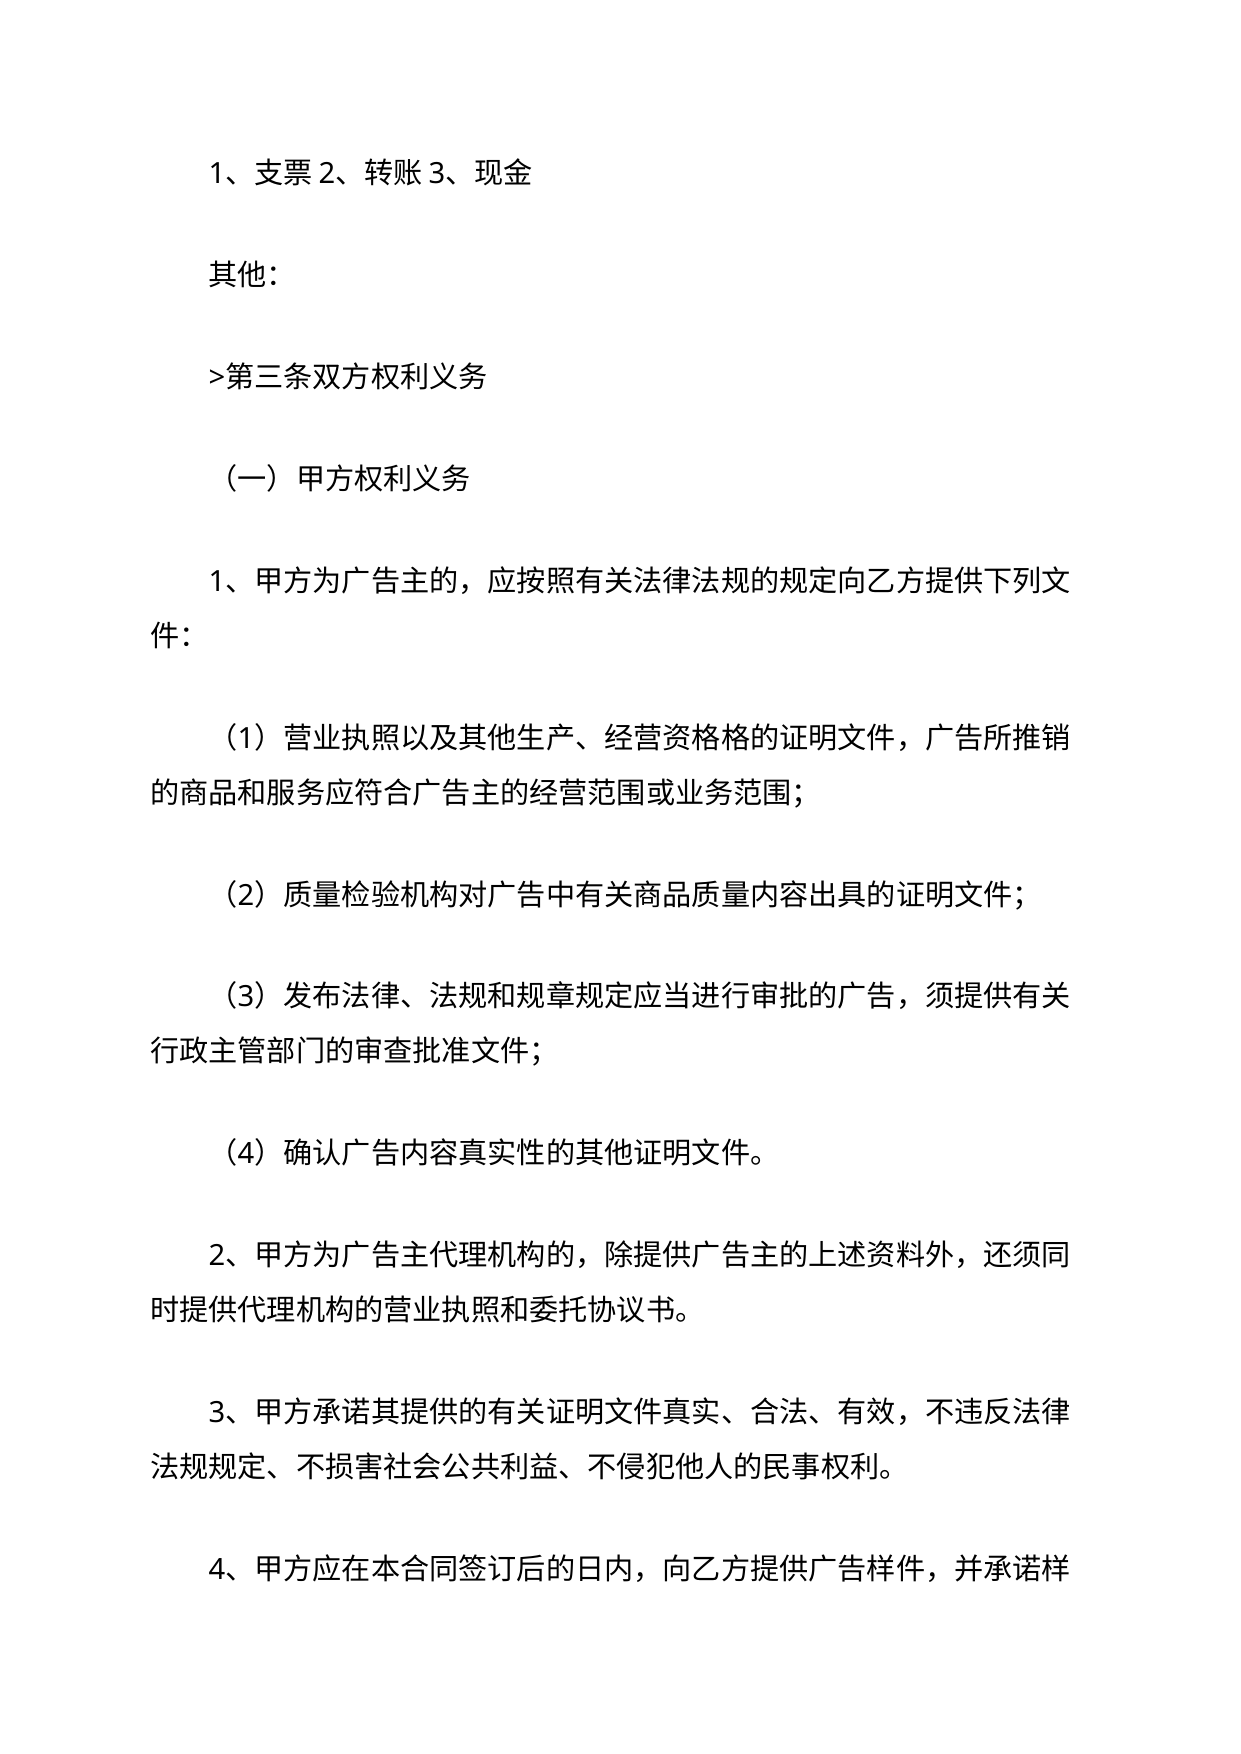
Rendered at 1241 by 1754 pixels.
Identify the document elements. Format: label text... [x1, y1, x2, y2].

text （3）发布法律、法规和规章规定应当进行审批的广告，须提供有关行政主管部门的审查批准文件； [150, 973, 1090, 1070]
text （1）营业执照以及其他生产、经营资格格的证明文件，广告所推销的商品和服务应符合广告主的经营范围或业务范围； [150, 714, 1090, 812]
text 1、甲方为广告主的，应按照有关法律法规的规定向乙方提供下列文件： [150, 557, 1090, 655]
text >第三条双方权利义务 [150, 354, 1090, 396]
text 其他： [150, 252, 1090, 294]
text 3、甲方承诺其提供的有关证明文件真实、合法、有效，不违反法律法规规定、不损害社会公共利益、不侵犯他人的民事权利。 [150, 1388, 1090, 1486]
text （4）确认广告内容真实性的其他证明文件。 [150, 1130, 1090, 1172]
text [150, 1545, 1090, 1588]
text 1、支票2、转账3、现金 [150, 150, 1090, 192]
text （一）甲方权利义务 [150, 456, 1090, 498]
text 2、甲方为广告主代理机构的，除提供广告主的上述资料外，还须同时提供代理机构的营业执照和委托协议书。 [150, 1232, 1090, 1329]
text （2）质量检验机构对广告中有关商品质量内容出具的证明文件； [150, 871, 1090, 913]
